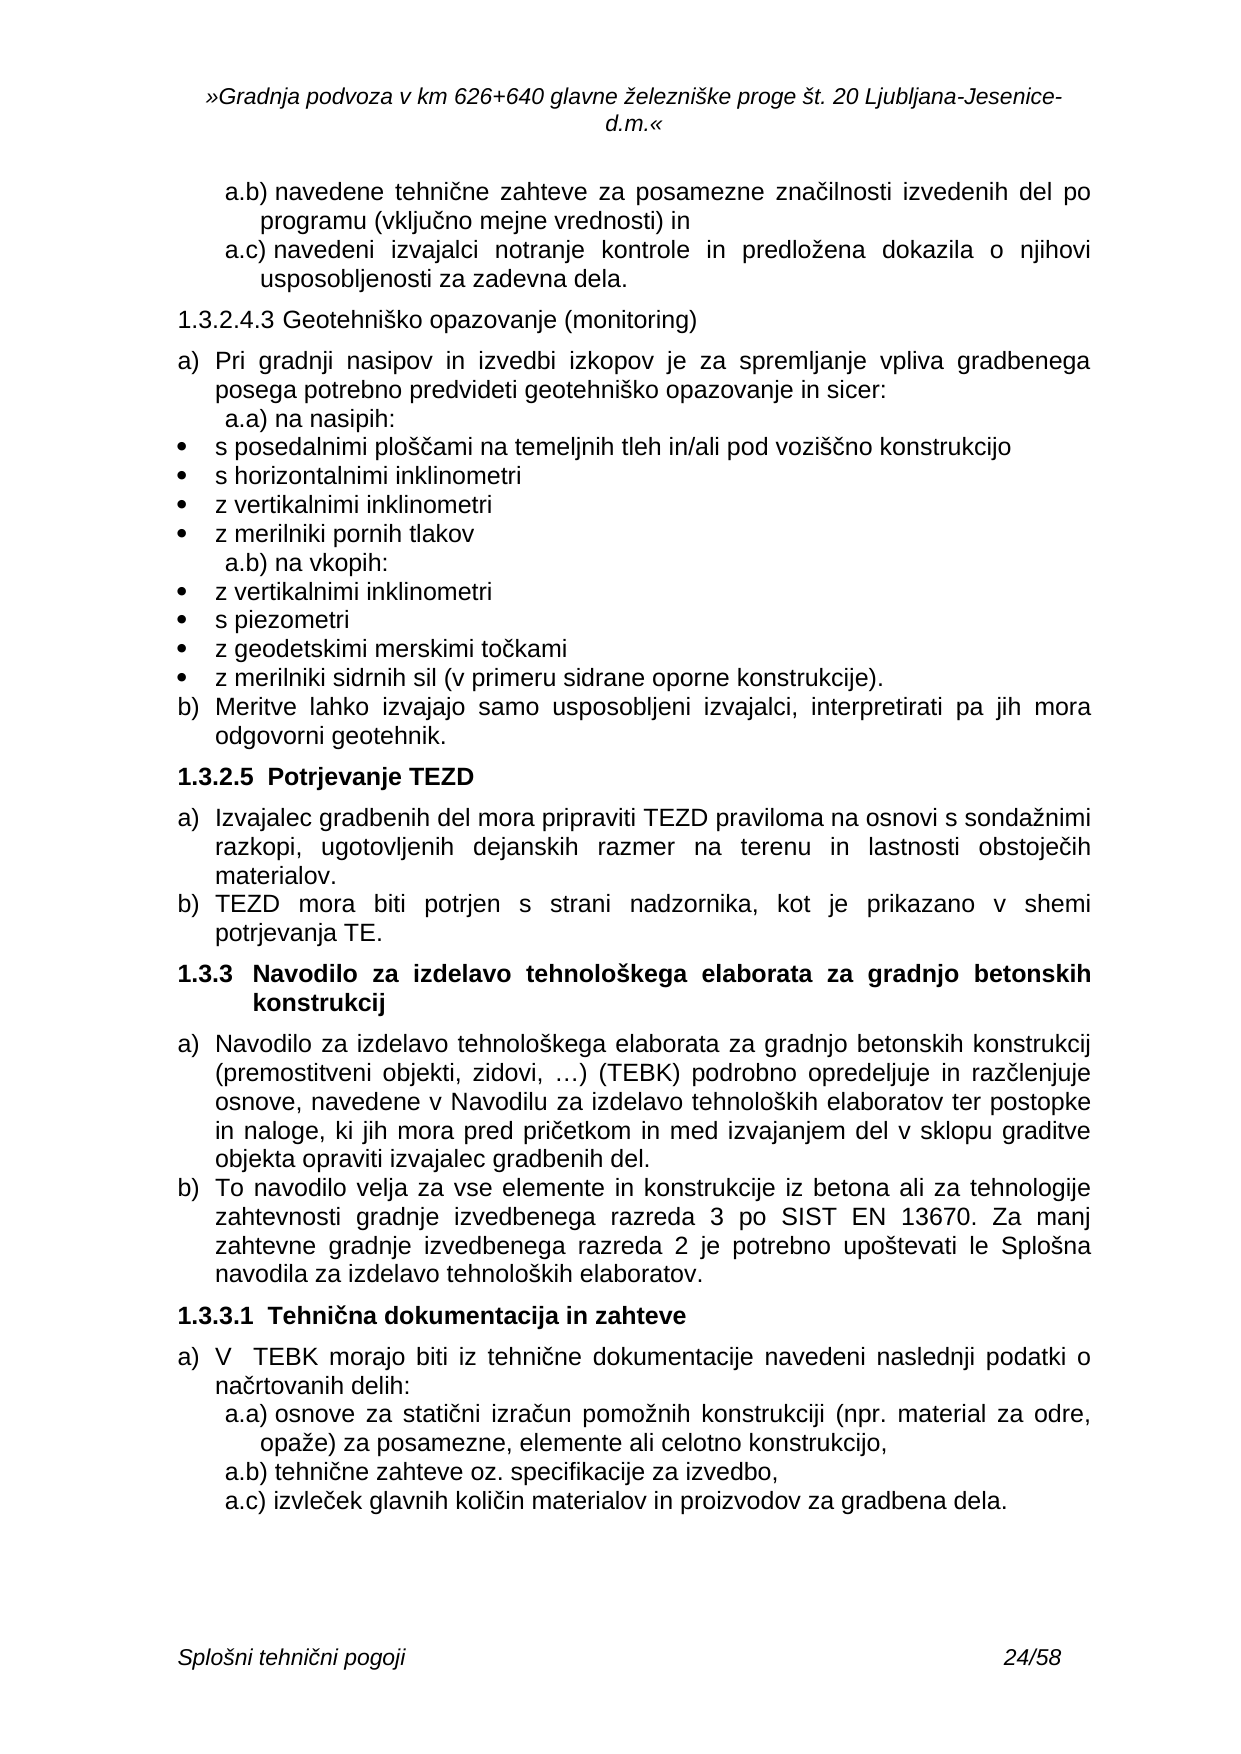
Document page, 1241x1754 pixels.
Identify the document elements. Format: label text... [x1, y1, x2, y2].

subtitle Potrjevanje TEZD [177, 762, 1092, 791]
list TEZD mora biti potrjen s strani nadzornika, kot je prikazano v shemi potrjevanja TE. [177, 889, 1092, 947]
subtitle Navodilo za izdelavo tehnološkega elaborata za gradnjo betonskih konstrukcij [177, 959, 1092, 1017]
list Meritve lahko izvajajo samo usposobljeni izvajalci, interpretirati pa jih mora odgovorni geotehnik. [177, 692, 1092, 749]
list Navodilo za izdelavo tehnološkega elaborata za gradnjo betonskih konstrukcij (premostitveni objekti, zidovi, …) (TEBK) podrobno opredeljuje in razčlenjuje osnove, navedene v Navodilu za izdelavo tehnoloških elaboratov ter postopke in naloge, ki jih mora pred pričetkom in med izvajanjem del v sklopu graditve objekta opraviti izvajalec gradbenih del. [177, 1029, 1092, 1173]
list na nasipih: [224, 403, 1092, 432]
list tehnične zahteve oz. specifikacije za izvedbo, [224, 1457, 1092, 1486]
list izvleček glavnih količin materialov in proizvodov za gradbena dela. [224, 1486, 1092, 1514]
list navedene tehnične zahteve za posamezne značilnosti izvedenih del po programu (vključno mejne vrednosti) in [224, 177, 1092, 235]
list z geodetskimi merskimi točkami [177, 634, 1092, 663]
subtitle Geotehniško opazovanje (monitoring) [177, 305, 1092, 333]
subtitle Tehnična dokumentacija in zahteve [177, 1301, 1092, 1329]
list na vkopih: [224, 548, 1092, 576]
list z vertikalnimi inklinometri [177, 490, 1092, 519]
list To navodilo velja za vse elemente in konstrukcije iz betona ali za tehnologije zahtevnosti gradnje izvedbenega razreda 3 po SIST EN 13670. Za manj zahtevne gradnje izvedbenega razreda 2 je potrebno upoštevati le Splošna navodila za izdelavo tehnoloških elaboratov. [177, 1173, 1092, 1288]
list s posedalnimi ploščami na temeljnih tleh in/ali pod voziščno konstrukcijo [177, 432, 1092, 461]
list s horizontalnimi inklinometri [177, 461, 1092, 490]
list z merilniki pornih tlakov [177, 519, 1092, 548]
list navedeni izvajalci notranje kontrole in predložena dokazila o njihovi usposobljenosti za zadevna dela. [224, 235, 1092, 292]
list z vertikalnimi inklinometri [177, 576, 1092, 605]
list Izvajalec gradbenih del mora pripraviti TEZD praviloma na osnovi s sondažnimi razkopi, ugotovljenih dejanskih razmer na terenu in lastnosti obstoječih materialov. [177, 803, 1092, 889]
list Pri gradnji nasipov in izvedbi izkopov je za spremljanje vpliva gradbenega posega potrebno predvideti geotehniško opazovanje in sicer: [177, 346, 1092, 403]
list V TEBK morajo biti iz tehnične dokumentacije navedeni naslednji podatki o načrtovanih delih: [177, 1342, 1092, 1399]
list z merilniki sidrnih sil (v primeru sidrane oporne konstrukcije). [177, 663, 1092, 692]
list s piezometri [177, 605, 1092, 634]
list osnove za statični izračun pomožnih konstrukciji (npr. material za odre, opaže) za posamezne, elemente ali celotno konstrukcijo, [224, 1399, 1092, 1457]
